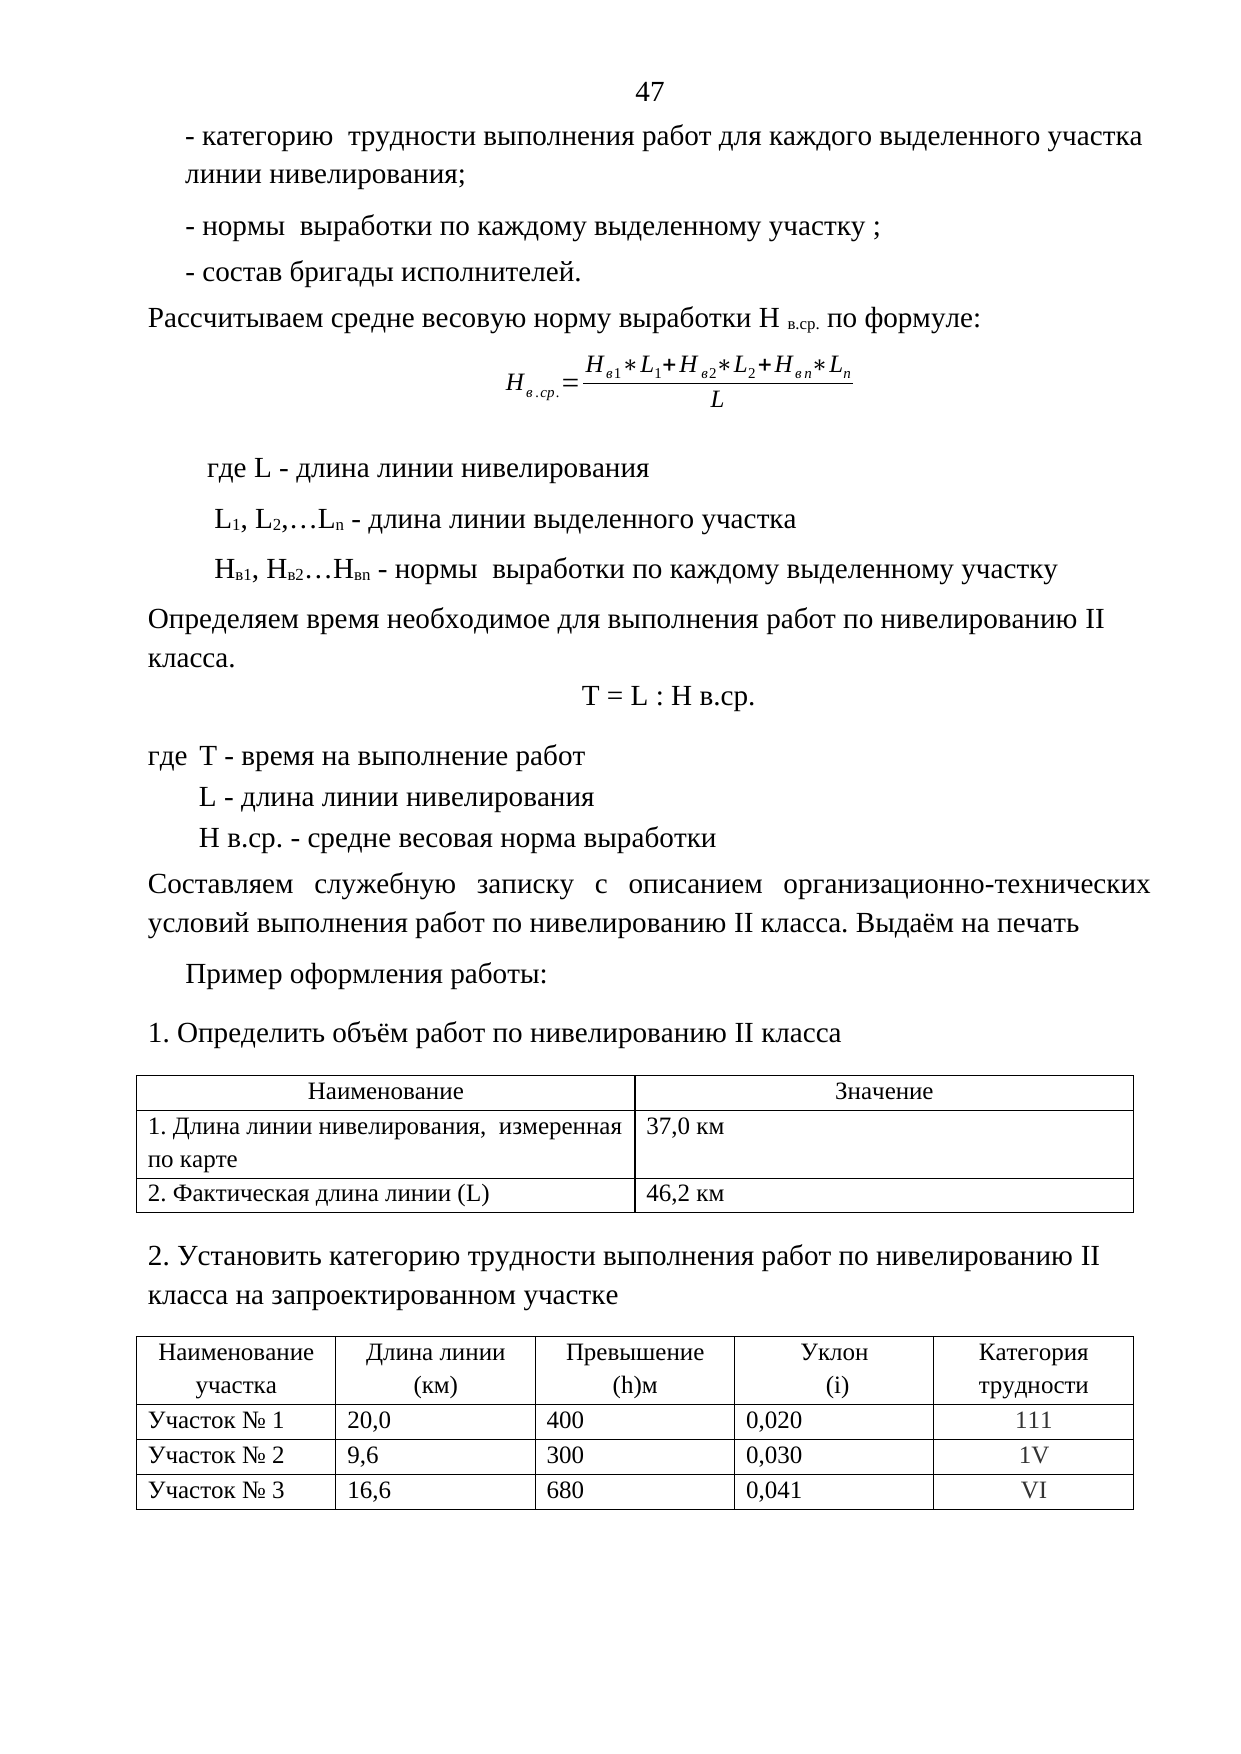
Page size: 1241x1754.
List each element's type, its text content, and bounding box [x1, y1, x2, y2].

text 2. Установить категорию трудности выполнения работ по нивелированию II класса на запроектированном участке [148, 1238, 1152, 1310]
table_cell 400 [536, 1405, 734, 1439]
table_cell 1. Длина линии нивелирования, измеренная по карте [137, 1111, 634, 1177]
table_cell VI [934, 1475, 1133, 1508]
table_cell 0,020 [735, 1405, 933, 1439]
text - категорию трудности выполнения работ для каждого выделенного участка линии нивелирования; [185, 118, 1152, 190]
table_cell 1V [934, 1440, 1133, 1474]
table_header Наименование [137, 1076, 634, 1110]
table_header Превышение (h)м [536, 1337, 734, 1404]
text где Т - время на выполнение работ [148, 738, 1152, 771]
table_cell Участок № 1 [137, 1405, 335, 1439]
table_cell [636, 1111, 1133, 1177]
list - состав бригады исполнителей. [148, 254, 1152, 287]
table_header Длина линии (км) [336, 1337, 535, 1404]
text Пример оформления работы: [185, 956, 1152, 990]
text 1. Определить объём работ по нивелированию II класса [148, 1016, 1152, 1049]
table_header Категория трудности [934, 1337, 1133, 1404]
text Рассчитываем средне весовую норму выработки Н в.ср. по формуле: [148, 300, 1152, 333]
text Н в.ср. - средне весовая норма выработки [148, 821, 1152, 854]
table_header Наименование участка [137, 1337, 335, 1404]
text Определяем время необходимое для выполнения работ по нивелированию II класса. [148, 601, 1152, 673]
text Т = L : Н в.ср. [185, 678, 1152, 712]
table_header Значение [636, 1076, 1133, 1110]
list - нормы выработки по каждому выделенному участку ; [148, 208, 1152, 241]
text L - длина линии нивелирования [148, 779, 1152, 813]
table_cell [636, 1179, 1133, 1212]
table_cell 2. Фактическая длина линии (L) [137, 1179, 634, 1212]
table_cell 16,6 [336, 1475, 535, 1508]
text Составляем служебную записку с описанием организационно-технических условий выполнения работ по нивелированию II класса. Выдаём на печать [148, 867, 1152, 939]
table_cell 0,041 [735, 1475, 933, 1508]
table_cell 0,030 [735, 1440, 933, 1474]
table_cell 111 [934, 1405, 1133, 1439]
text Нв1, Нв2…Нвn - нормы выработки по каждому выделенному участку [148, 551, 1152, 584]
text L1, L2,…Ln - длина линии выделенного участка [148, 501, 1152, 534]
table_cell 680 [536, 1475, 734, 1508]
text где L - длина линии нивелирования [148, 450, 1152, 484]
table_cell 300 [536, 1440, 734, 1474]
table_cell Участок № 2 [137, 1440, 335, 1474]
table_cell 9,6 [336, 1440, 535, 1474]
table_header Уклон (i) [735, 1337, 933, 1404]
table_cell Участок № 3 [137, 1475, 335, 1508]
table_cell 20,0 [336, 1405, 535, 1439]
